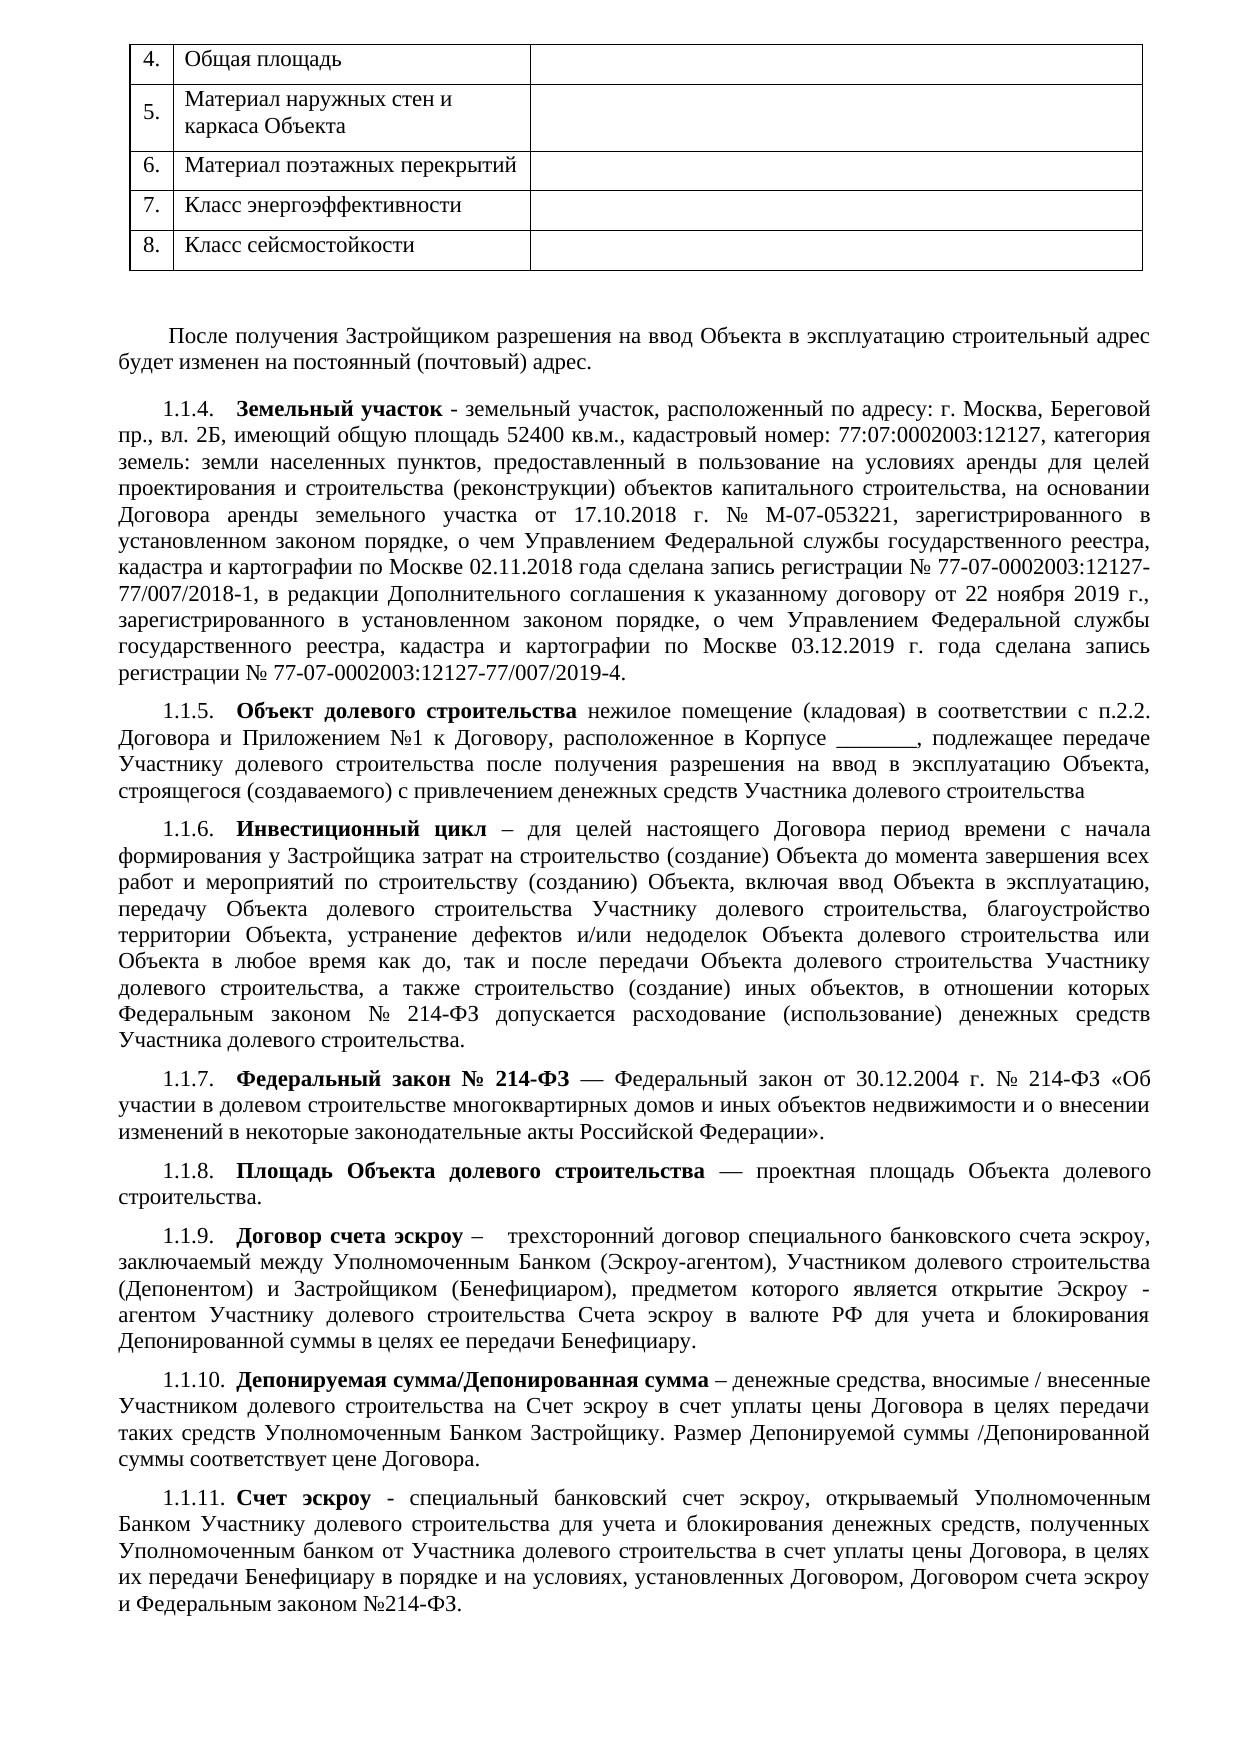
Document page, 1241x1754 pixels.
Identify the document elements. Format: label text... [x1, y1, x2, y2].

table_cell Материал наружных стен и каркаса Объекта [174, 85, 530, 151]
table_cell [531, 45, 1142, 84]
table_cell Общая площадь [174, 45, 530, 84]
table_cell [531, 191, 1142, 230]
list Объект долевого строительства нежилое помещение (кладовая) в соответствии с п.2.2. Договора и Приложением №1 к Договору, расположенное в Корпусе _______, подлежащее передаче Участнику долевого строительства после получения разрешения на ввод в эксплуатацию Объекта, строящегося (создаваемого) с привлечением денежных средств Участника долевого строительства [118, 698, 1152, 803]
table_cell Материал поэтажных перекрытий [174, 152, 530, 190]
table_cell 4. [131, 45, 173, 84]
table_cell Класс энергоэффективности [174, 191, 530, 230]
table_cell 7. [131, 191, 173, 230]
table_cell 6. [131, 152, 173, 190]
list Площадь Объекта долевого строительства — проектная площадь Объекта долевого строительства. [118, 1157, 1152, 1209]
list Федеральный закон № 214-ФЗ — Федеральный закон от 30.12.2004 г. № 214-ФЗ «Об участии в долевом строительстве многоквартирных домов и иных объектов недвижимости и о внесении изменений в некоторые законодательные акты Российской Федерации». [118, 1065, 1152, 1144]
table_cell Класс сейсмостойкости [174, 231, 530, 270]
list Договор счета эскроу – трехсторонний договор специального банковского счета эскроу, заключаемый между Уполномоченным Банком (Эскроу-агентом), Участником долевого строительства (Депонентом) и Застройщиком (Бенефициаром), предметом которого является открытие Эскроу - агентом Участнику долевого строительства Счета эскроу в валюте РФ для учета и блокирования Депонированной суммы в целях ее передачи Бенефициару. [118, 1222, 1152, 1354]
list Земельный участок - земельный участок, расположенный по адресу: г. Москва, Береговой пр., вл. 2Б, имеющий общую площадь 52400 кв.м., кадастровый номер: 77:07:0002003:12127, категория земель: земли населенных пунктов, предоставленный в пользование на условиях аренды для целей проектирования и строительства (реконструкции) объектов капитального строительства, на основании Договора аренды земельного участка от 17.10.2018 г. № М-07-053221, зарегистрированного в установленном законом порядке, о чем Управлением Федеральной службы государственного реестра, кадастра и картографии по Москве 02.11.2018 года сделана запись регистрации № 77-07-0002003:12127-77/007/2018-1, в редакции Дополнительного соглашения к указанному договору от 22 ноября 2019 г., зарегистрированного в установленном законом порядке, о чем Управлением Федеральной службы государственного реестра, кадастра и картографии по Москве 03.12.2019 г. года сделана запись регистрации № 77-07-0002003:12127-77/007/2019-4. [118, 395, 1152, 685]
table_cell [531, 231, 1142, 270]
text После получения Застройщиком разрешения на ввод Объекта в эксплуатацию строительный адрес будет изменен на постоянный (почтовый) адрес. [118, 322, 1152, 374]
list Инвестиционный цикл – для целей настоящего Договора период времени с начала формирования у Застройщика затрат на строительство (создание) Объекта до момента завершения всех работ и мероприятий по строительству (созданию) Объекта, включая ввод Объекта в эксплуатацию, передачу Объекта долевого строительства Участнику долевого строительства, благоустройство территории Объекта, устранение дефектов и/или недоделок Объекта долевого строительства или Объекта в любое время как до, так и после передачи Объекта долевого строительства Участнику долевого строительства, а также строительство (создание) иных объектов, в отношении которых Федеральным законом № 214-ФЗ допускается расходование (использование) денежных средств Участника долевого строительства. [118, 816, 1152, 1053]
table_cell [531, 85, 1142, 151]
table_cell [531, 152, 1142, 190]
list Депонируемая сумма/Депонированная сумма – денежные средства, вносимые / внесенные Участником долевого строительства на Счет эскроу в счет уплаты цены Договора в целях передачи таких средств Уполномоченным Банком Застройщику. Размер Депонируемой суммы /Депонированной суммы соответствует цене Договора. [118, 1366, 1152, 1472]
table_cell 8. [131, 231, 173, 270]
list Счет эскроу - специальный банковский счет эскроу, открываемый Уполномоченным Банком Участнику долевого строительства для учета и блокирования денежных средств, полученных Уполномоченным банком от Участника долевого строительства в счет уплаты цены Договора, в целях их передачи Бенефициару в порядке и на условиях, установленных Договором, Договором счета эскроу и Федеральным законом №214-ФЗ. [118, 1484, 1152, 1616]
table_cell 5. [131, 85, 173, 151]
